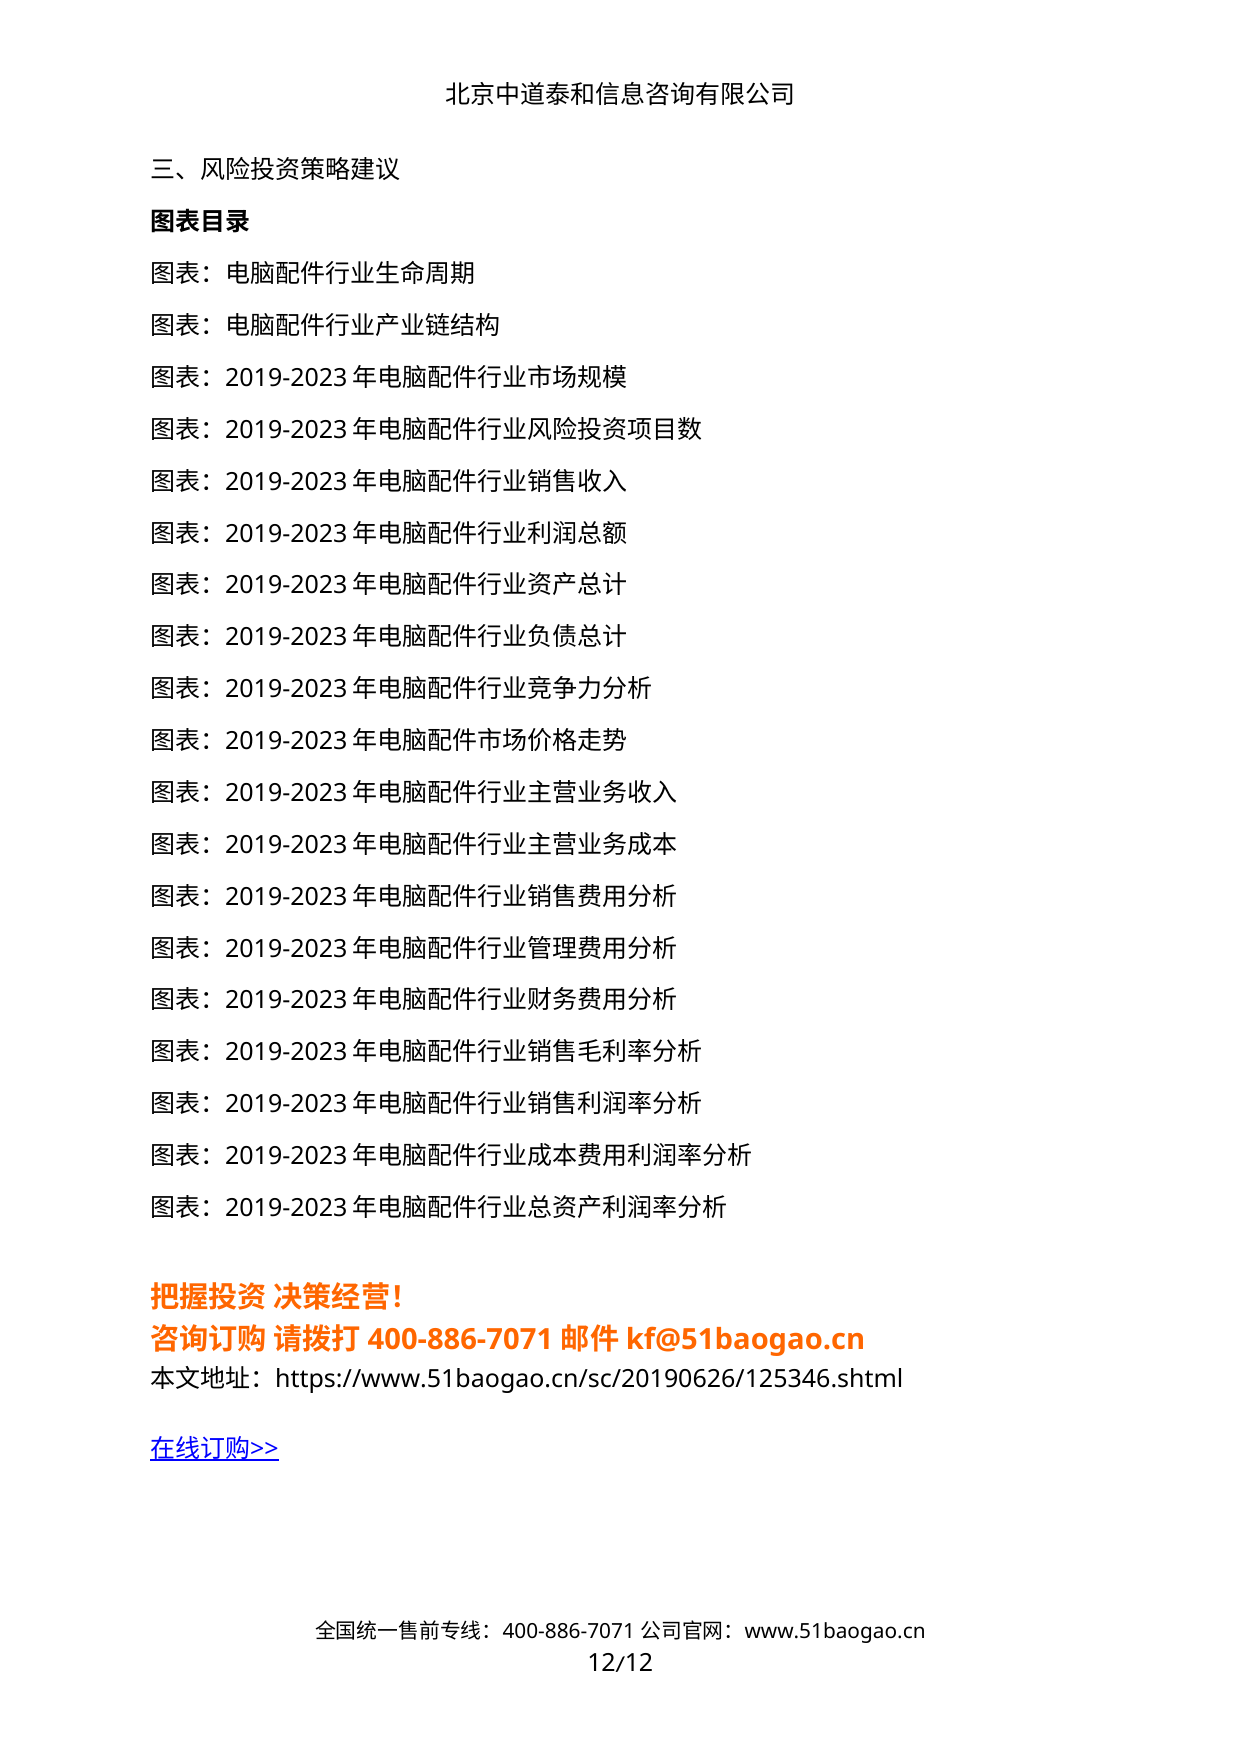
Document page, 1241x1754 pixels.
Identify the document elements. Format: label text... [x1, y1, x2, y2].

text 在线订购>> [150, 1394, 1090, 1465]
text 图表：2019-2023年电脑配件行业主营业务成本 [150, 824, 1090, 861]
text 图表：2019-2023年电脑配件行业总资产利润率分析 [150, 1187, 1090, 1224]
text 图表：2019-2023年电脑配件行业销售费用分析 [150, 876, 1090, 912]
text 图表：2019-2023年电脑配件市场价格走势 [150, 721, 1090, 757]
text 把握投资 决策经营！咨询订购 请拨打 400-886-7071 邮件 kf@51baogao.cn本文地址：https://www.51baogao.cn/sc/20190626/125346.shtml [150, 1239, 1090, 1394]
text 图表：2019-2023年电脑配件行业利润总额 [150, 513, 1090, 549]
text 图表：2019-2023年电脑配件行业销售毛利率分析 [150, 1032, 1090, 1068]
text 图表目录 [150, 202, 1090, 238]
text 图表：2019-2023年电脑配件行业财务费用分析 [150, 980, 1090, 1016]
text 三、风险投资策略建议 [150, 150, 1090, 186]
text 图表：2019-2023年电脑配件行业销售利润率分析 [150, 1084, 1090, 1120]
text 图表：2019-2023年电脑配件行业资产总计 [150, 565, 1090, 601]
text 图表：2019-2023年电脑配件行业销售收入 [150, 461, 1090, 497]
text 图表：2019-2023年电脑配件行业负债总计 [150, 617, 1090, 653]
text 图表：2019-2023年电脑配件行业管理费用分析 [150, 928, 1090, 964]
text 图表：电脑配件行业生命周期 [150, 254, 1090, 290]
text 图表：2019-2023年电脑配件行业主营业务收入 [150, 772, 1090, 809]
text 图表：电脑配件行业产业链结构 [150, 306, 1090, 342]
text 图表：2019-2023年电脑配件行业风险投资项目数 [150, 409, 1090, 446]
text 图表：2019-2023年电脑配件行业市场规模 [150, 357, 1090, 394]
text 图表：2019-2023年电脑配件行业竞争力分析 [150, 669, 1090, 705]
text 图表：2019-2023年电脑配件行业成本费用利润率分析 [150, 1136, 1090, 1172]
